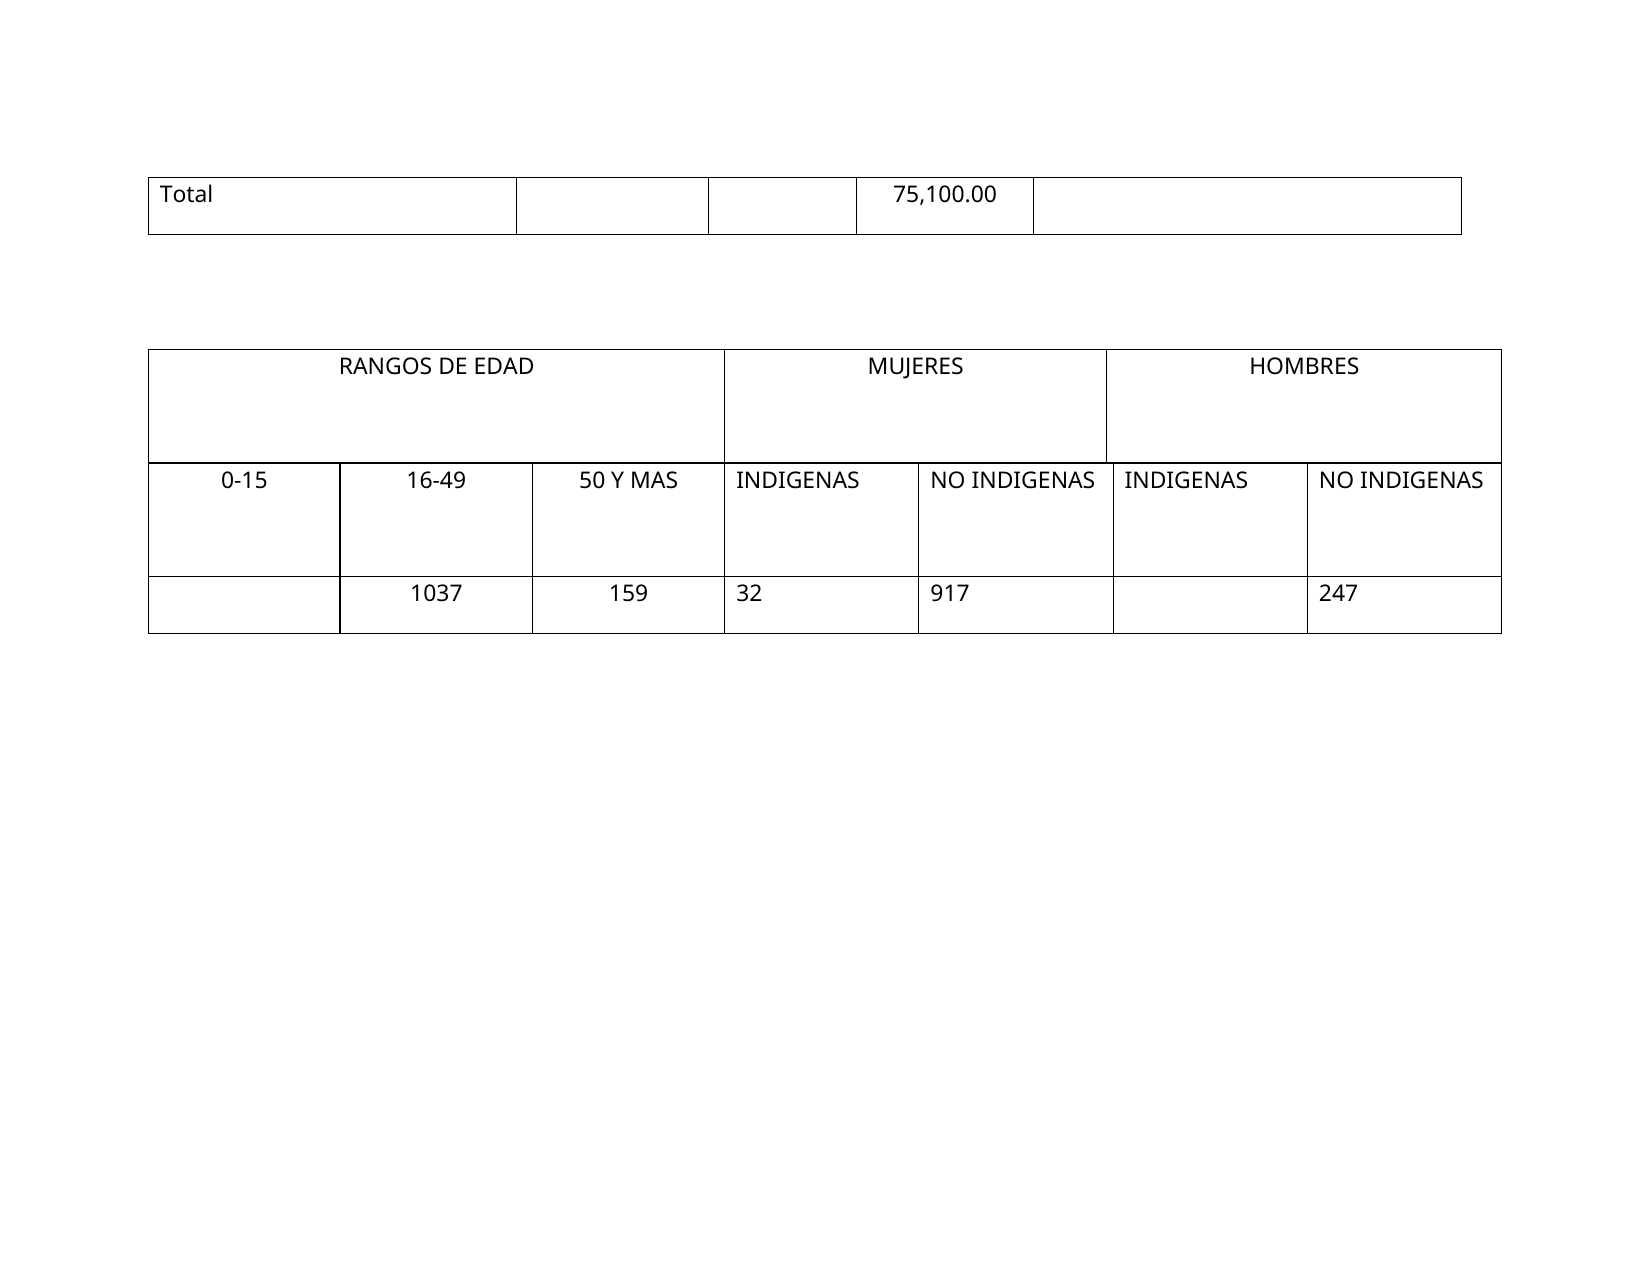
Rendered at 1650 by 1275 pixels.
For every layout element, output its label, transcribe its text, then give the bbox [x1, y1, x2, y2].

table_cell 75,100.00 [857, 178, 1033, 234]
table_cell INDIGENAS [1114, 464, 1307, 576]
table_cell Total [149, 178, 516, 234]
table_cell [1114, 577, 1307, 633]
table_cell INDIGENAS [725, 464, 918, 576]
table_cell 159 [533, 577, 724, 633]
table_cell 16-49 [341, 464, 532, 576]
table_header RANGOS DE EDAD [149, 350, 724, 462]
table_cell 247 [1308, 577, 1501, 633]
table_cell [709, 178, 856, 234]
table_cell 50 Y MAS [533, 464, 724, 576]
table_cell 1037 [341, 577, 532, 633]
table_cell [149, 577, 339, 633]
table_cell [1034, 178, 1461, 234]
table_cell 917 [919, 577, 1113, 633]
table_header HOMBRES [1107, 350, 1501, 462]
table_cell NO INDIGENAS [919, 464, 1113, 576]
table_cell 32 [725, 577, 918, 633]
table_cell [517, 178, 708, 234]
table_cell NO INDIGENAS [1308, 464, 1501, 576]
table_cell 0-15 [149, 464, 339, 576]
table_header MUJERES [725, 350, 1106, 462]
